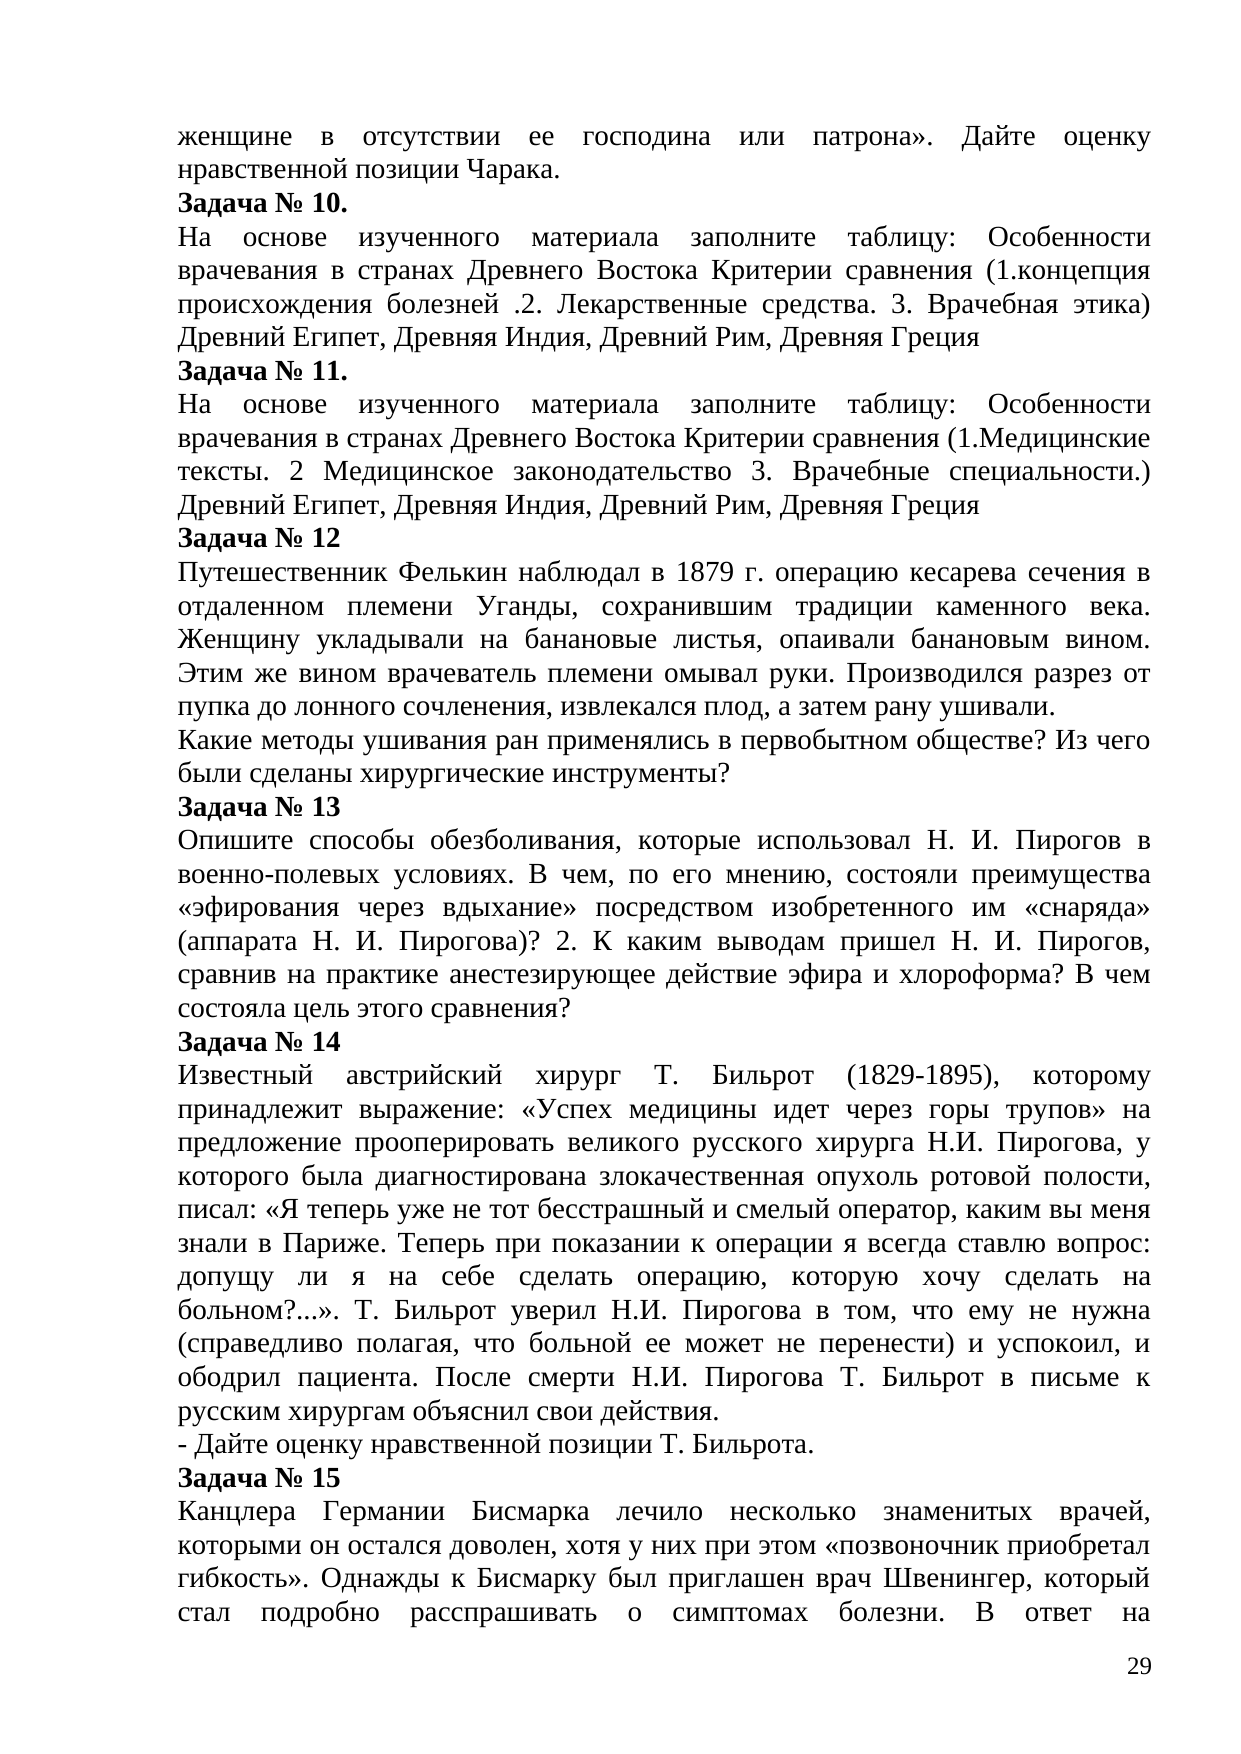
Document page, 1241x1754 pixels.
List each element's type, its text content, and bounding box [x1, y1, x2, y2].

text Задача № 12 [177, 521, 1152, 554]
text Путешественник Фелькин наблюдал в 1879 г. операцию кесарева сечения в отдаленном племени Уганды, сохранившим традиции каменного века. Женщину укладывали на банановые листья, опаивали банановым вином. Этим же вином врачеватель племени омывал руки. Производился разрез от пупка до лонного сочленения, извлекался плод, а затем рану ушивали. [177, 554, 1152, 722]
text Опишите способы обезболивания, которые использовал Н. И. Пирогов в военно-полевых условиях. В чем, по его мнению, состояли преимущества «эфирования через вдыхание» посредством изобретенного им «снаряда» (аппарата Н. И. Пирогова)? 2. К каким выводам пришел Н. И. Пирогов, сравнив на практике анестезирующее действие эфира и хлороформа? В чем состояла цель этого сравнения? [177, 822, 1152, 1024]
text Задача № 15 [177, 1460, 1152, 1493]
text Какие методы ушивания ран применялись в первобытном обществе? Из чего были сделаны хирургические инструменты? [177, 722, 1152, 789]
text На основе изученного материала заполните таблицу: Особенности врачевания в странах Древнего Востока Критерии сравнения (1.концепция происхождения болезней .2. Лекарственные средства. 3. Врачебная этика) Древний Египет, Древняя Индия, Древний Рим, Древняя Греция [177, 219, 1152, 353]
text Задача № 13 [177, 789, 1152, 822]
text На основе изученного материала заполните таблицу: Особенности врачевания в странах Древнего Востока Критерии сравнения (1.Медицинские тексты. 2 Медицинское законодательство 3. Врачебные специальности.) Древний Египет, Древняя Индия, Древний Рим, Древняя Греция [177, 386, 1152, 521]
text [177, 118, 1152, 185]
text Задача № 10. [177, 185, 1152, 219]
text - Дайте оценку нравственной позиции Т. Бильрота. [177, 1426, 1152, 1460]
text Задача № 14 [177, 1024, 1152, 1057]
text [177, 1493, 1152, 1627]
text Известный австрийский хирург Т. Бильрот (1829-1895), которому принадлежит выражение: «Успех медицины идет через горы трупов» на предложение прооперировать великого русского хирурга Н.И. Пирогова, у которого была диагностирована злокачественная опухоль ротовой полости, писал: «Я теперь уже не тот бесстрашный и смелый оператор, каким вы меня знали в Париже. Теперь при показании к операции я всегда ставлю вопрос: допущу ли я на себе сделать операцию, которую хочу сделать на больном?...». Т. Бильрот уверил Н.И. Пирогова в том, что ему не нужна (справедливо полагая, что больной ее может не перенести) и успокоил, и ободрил пациента. После смерти Н.И. Пирогова Т. Бильрот в письме к русским хирургам объяснил свои действия. [177, 1057, 1152, 1426]
text Задача № 11. [177, 353, 1152, 386]
